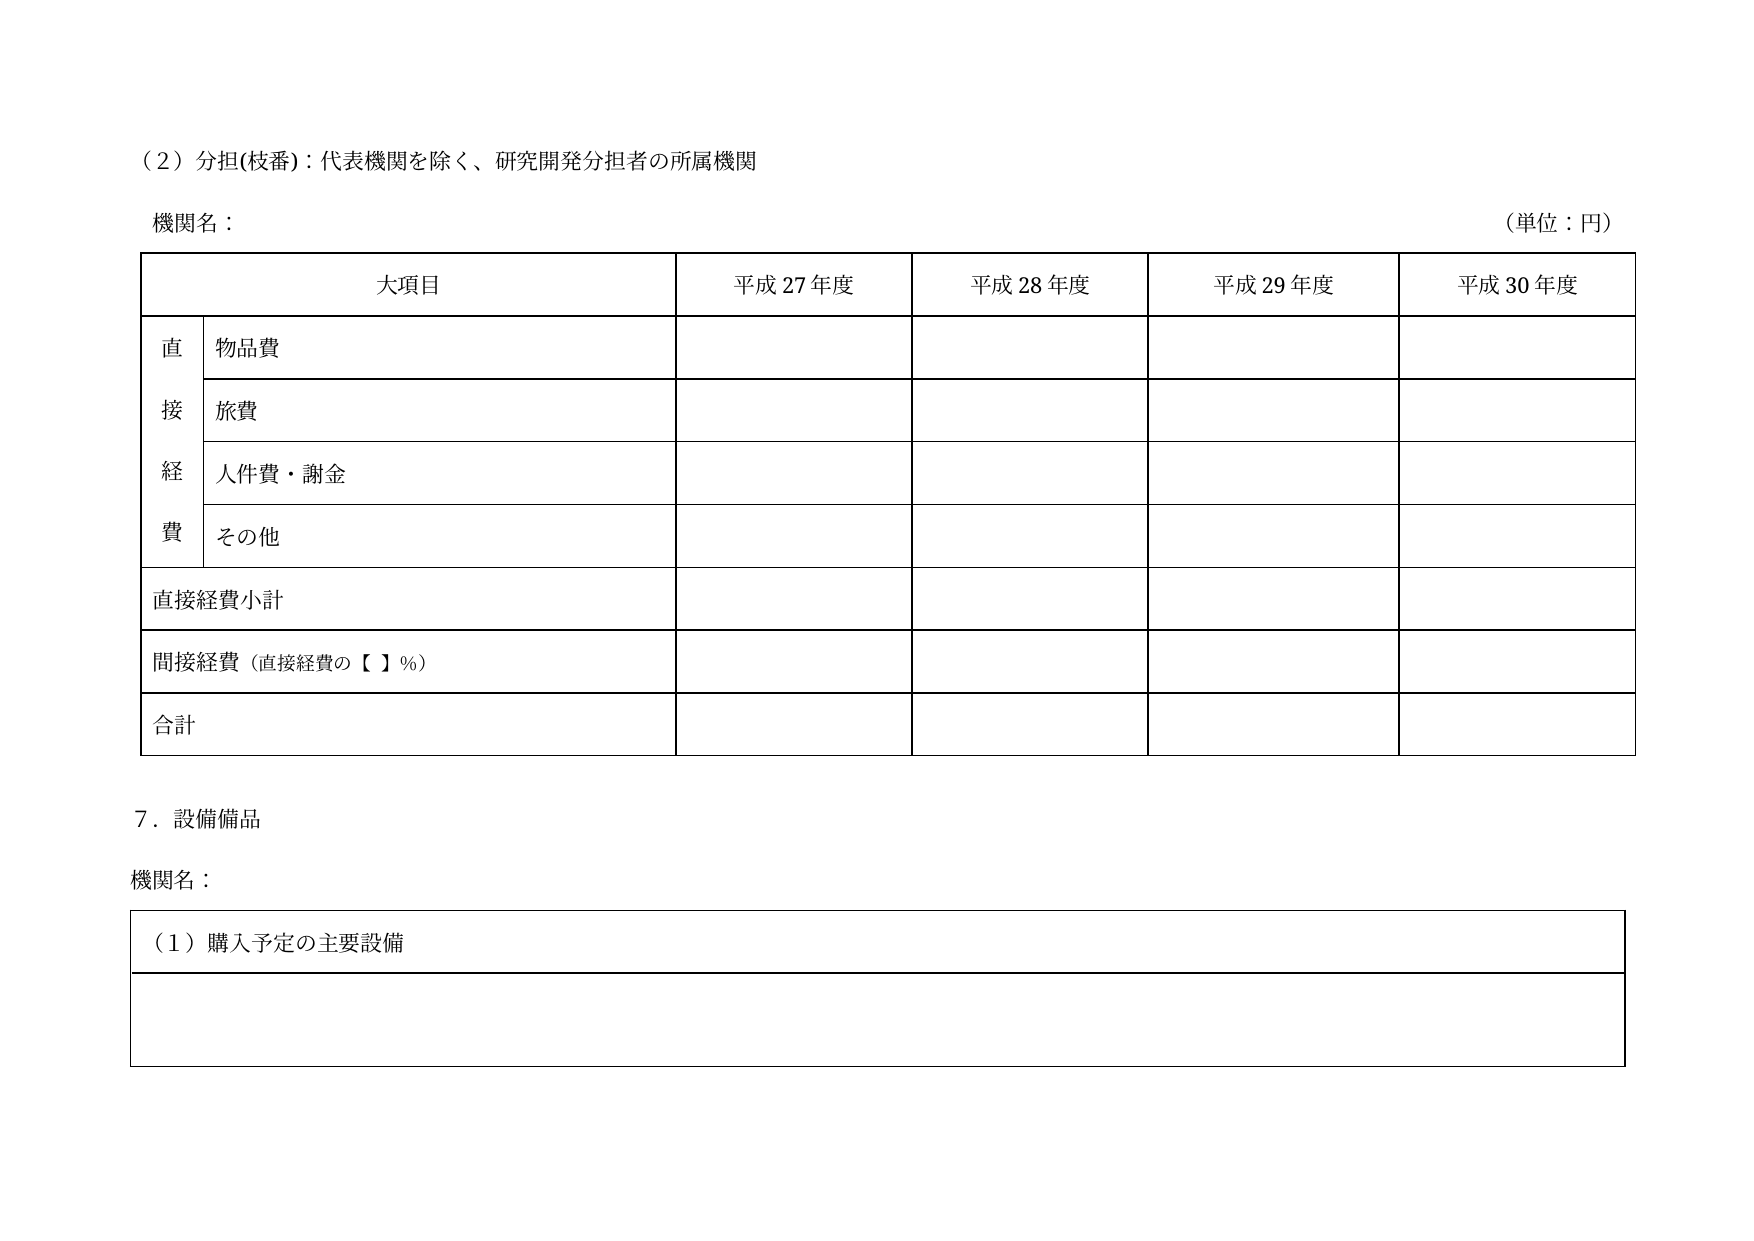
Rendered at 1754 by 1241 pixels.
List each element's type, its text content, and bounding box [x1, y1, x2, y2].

table_cell [913, 631, 1147, 692]
table_cell 平成27年度 [677, 254, 911, 315]
table_cell [913, 317, 1147, 378]
text 機関名： [130, 848, 1624, 909]
table_cell 平成30年度 [1400, 254, 1635, 315]
table_cell 平成28年度 [913, 254, 1147, 315]
table_cell 物品費 [204, 317, 675, 378]
table_cell [677, 380, 911, 441]
table_cell [1149, 568, 1398, 629]
table_cell [677, 317, 911, 378]
table_cell [1149, 505, 1398, 566]
table_cell その他 [204, 505, 675, 566]
table_cell 平成29年度 [1149, 254, 1398, 315]
table_cell [913, 505, 1147, 566]
table_cell [677, 505, 911, 566]
table_cell [1149, 442, 1398, 503]
table_header （単位：円） [909, 191, 1635, 252]
table_cell 人件費・謝金 [204, 442, 675, 503]
table_cell [1149, 380, 1398, 441]
table_cell [913, 442, 1147, 503]
table_cell [1400, 568, 1635, 629]
table_header 機関名： [141, 191, 909, 252]
table_cell [1149, 694, 1398, 755]
table_cell [677, 442, 911, 503]
table_cell [913, 568, 1147, 629]
table_cell [1400, 631, 1635, 692]
table_cell [1149, 317, 1398, 378]
table_cell [1400, 442, 1635, 503]
table_cell [1400, 380, 1635, 441]
table_cell 間接経費（直接経費の【 】％） [142, 631, 675, 692]
table_cell 直接経費 [142, 317, 203, 566]
table_header （１）購入予定の主要設備 [131, 911, 1624, 972]
table_cell [913, 380, 1147, 441]
table_cell [677, 631, 911, 692]
table_cell [1400, 317, 1635, 378]
table_cell 大項目 [142, 254, 675, 315]
table_cell 直接経費小計 [142, 568, 675, 629]
text （２）分担(枝番)：代表機関を除く、研究開発分担者の所属機関 [130, 130, 1624, 191]
table_cell [131, 973, 1624, 1066]
table_cell 合計 [142, 694, 675, 755]
table_cell 旅費 [204, 380, 675, 441]
table_cell [1400, 694, 1635, 755]
table_cell [1400, 505, 1635, 566]
table_cell [677, 568, 911, 629]
table_cell [1149, 631, 1398, 692]
text ７．設備備品 [130, 787, 1624, 848]
table_cell [913, 694, 1147, 755]
table_cell [677, 694, 911, 755]
